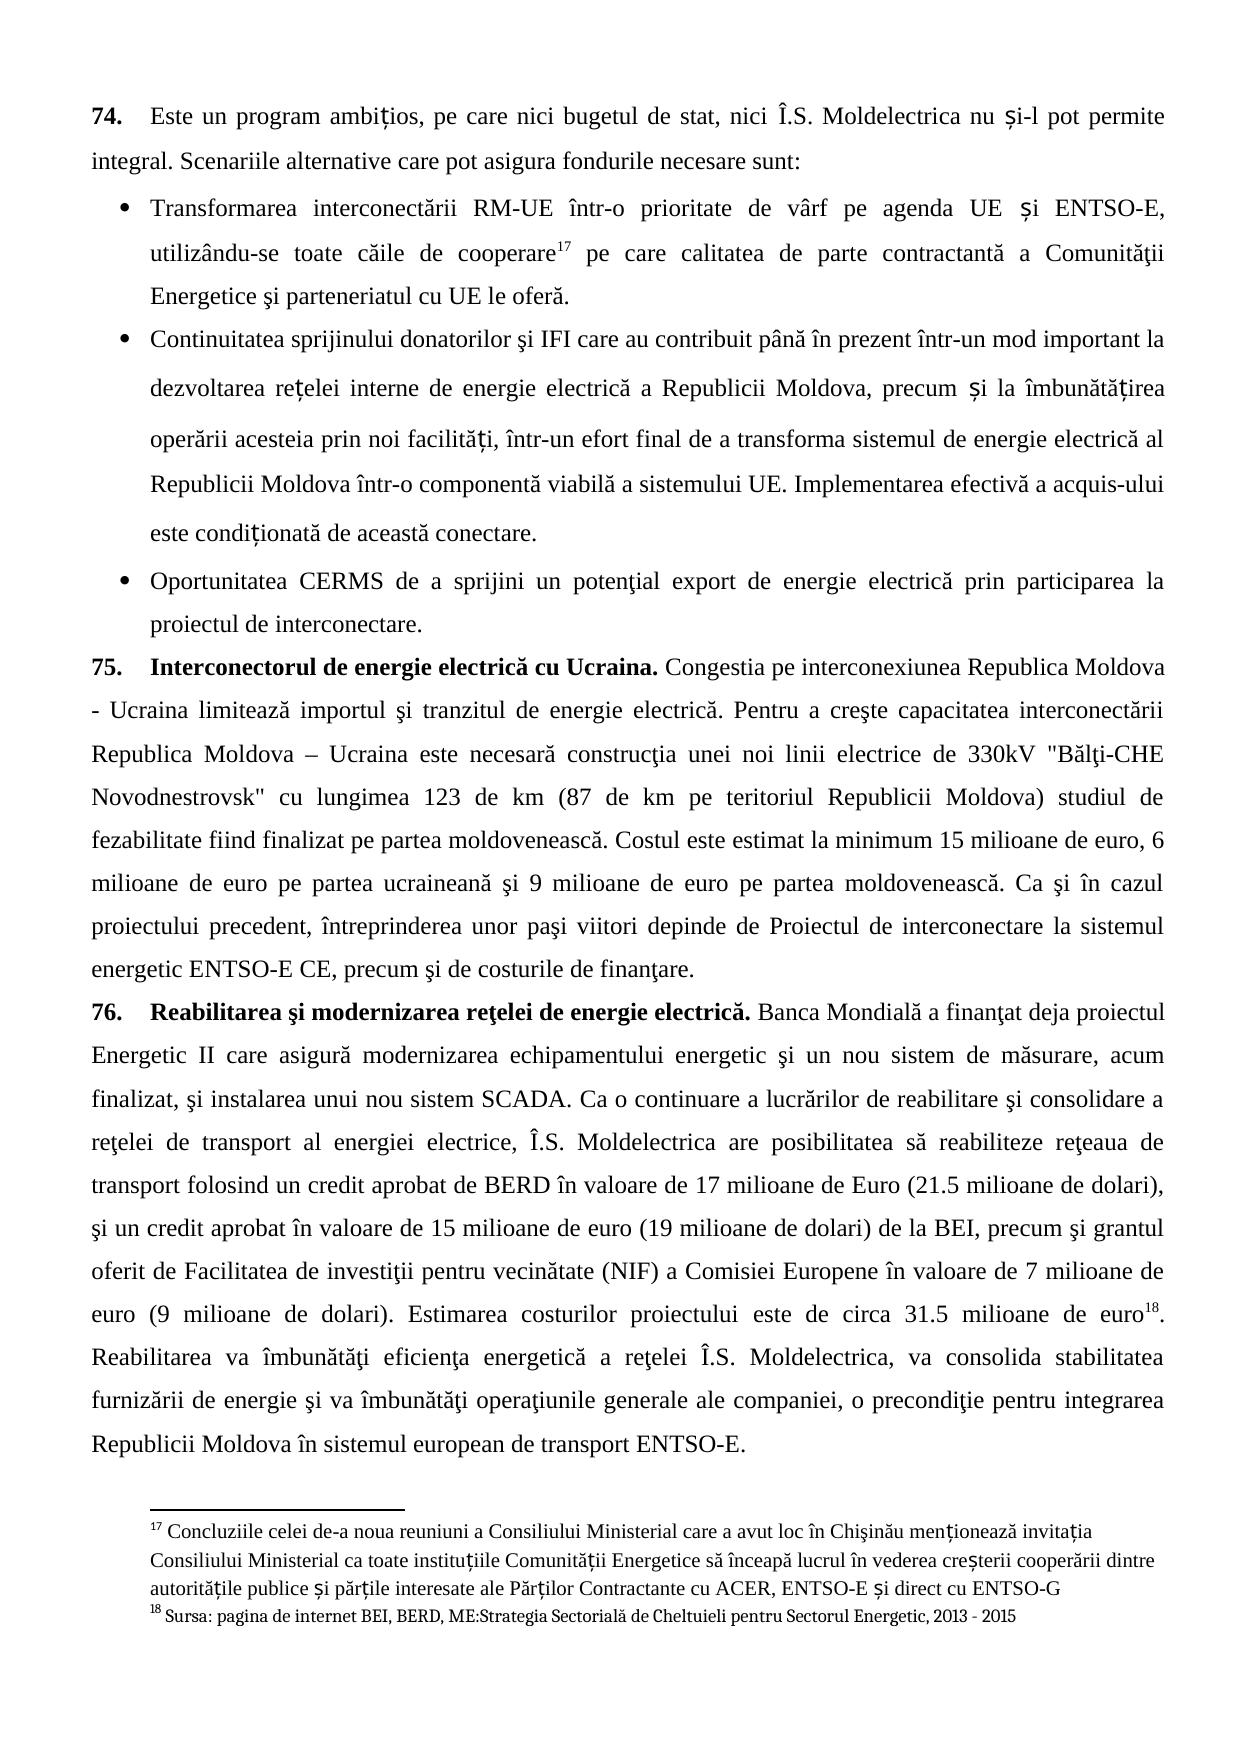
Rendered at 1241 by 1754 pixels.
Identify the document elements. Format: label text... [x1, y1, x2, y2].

list Continuitatea sprijinului donatorilor şi IFI care au contribuit până în prezent într-un mod important la dezvoltarea rețelei interne de energie electrică a Republicii Moldova, precum și la îmbunătățirea operării acesteia prin noi facilități, într-un efort final de a transforma sistemul de energie electrică al Republicii Moldova într-o componentă viabilă a sistemului UE. Implementarea efectivă a acquis-ului este condiționată de această conectare. [120, 324, 1165, 549]
list Transformarea interconectării RM-UE într-o prioritate de vârf pe agenda UE și ENTSO-E, utilizându-se toate căile de cooperare pe care calitatea de parte contractantă a Comunităţii Energetice şi parteneriatul cu UE le oferă. [120, 189, 1165, 310]
list Oportunitatea CERMS de a sprijini un potenţial export de energie electrică prin participarea la proiectul de interconectare. [120, 566, 1165, 638]
list 74. Este un program ambițios, pe care nici bugetul de stat, nici Î.S. Moldelectrica nu și-l pot permite integral. Scenariile alternative care pot asigura fondurile necesare sunt: [91, 98, 1165, 175]
list 76. Reabilitarea şi modernizarea reţelei de energie electrică. Banca Mondială a finanţat deja proiectul Energetic II care asigură modernizarea echipamentului energetic şi un nou sistem de măsurare, acum finalizat, şi instalarea unui nou sistem SCADA. Ca o continuare a lucrărilor de reabilitare şi consolidare a reţelei de transport al energiei electrice, Î.S. Moldelectrica are posibilitatea să reabiliteze reţeaua de transport folosind un credit aprobat de BERD în valoare de 17 milioane de Euro (21.5 milioane de dolari), şi un credit aprobat în valoare de 15 milioane de euro (19 milioane de dolari) de la BEI, precum şi grantul oferit de Facilitatea de investiţii pentru vecinătate (NIF) a Comisiei Europene în valoare de 7 milioane de euro (9 milioane de dolari). Estimarea costurilor proiectului este de circa 31.5 milioane de euro. Reabilitarea va îmbunătăţi eficienţa energetică a reţelei Î.S. Moldelectrica, va consolida stabilitatea furnizării de energie şi va îmbunătăţi operaţiunile generale ale companiei, o precondiţie pentru integrarea Republicii Moldova în sistemul european de transport ENTSO-E. [91, 997, 1165, 1457]
list 75. Interconectorul de energie electrică cu Ucraina. Congestia pe interconexiunea Republica Moldova - Ucraina limitează importul şi tranzitul de energie electrică. Pentru a creşte capacitatea interconectării Republica Moldova – Ucraina este necesară construcţia unei noi linii electrice de 330kV "Bălţi-CHE Novodnestrovsk" cu lungimea 123 de km (87 de km pe teritoriul Republicii Moldova) studiul de fezabilitate fiind finalizat pe partea moldovenească. Costul este estimat la minimum 15 milioane de euro, 6 milioane de euro pe partea ucraineană şi 9 milioane de euro pe partea moldovenească. Ca şi în cazul proiectului precedent, întreprinderea unor paşi viitori depinde de Proiectul de interconectare la sistemul energetic ENTSO-E CE, precum şi de costurile de finanţare. [91, 652, 1165, 983]
